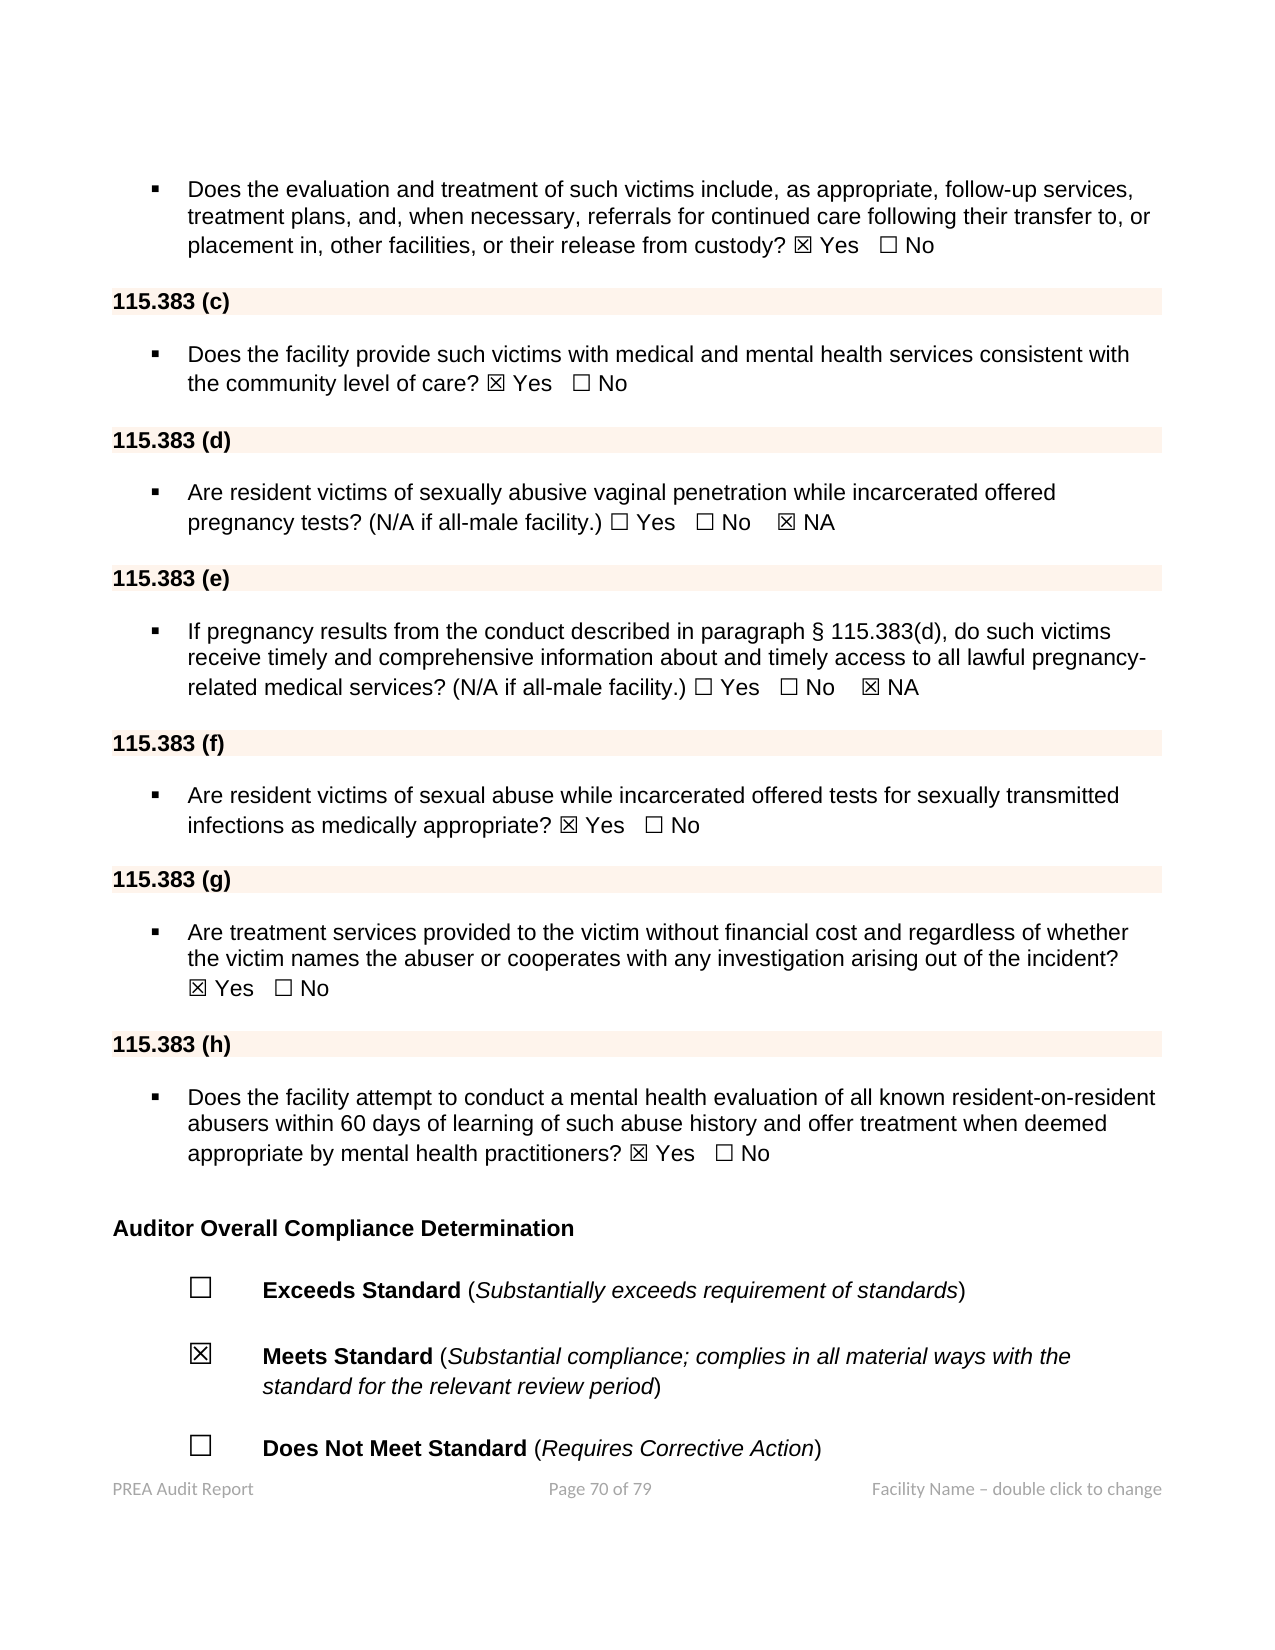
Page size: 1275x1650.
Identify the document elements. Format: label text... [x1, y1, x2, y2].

text 115.383 (e) [112, 565, 1162, 591]
text 115.383 (d) [112, 427, 1162, 453]
text 115.383 (h) [112, 1031, 1162, 1057]
text 115.383 (g) [112, 866, 1162, 893]
text Meets Standard (Substantial compliance; complies in all material ways with the standard for the relevant review period) [187, 1333, 1162, 1399]
list Does the facility provide such victims with medical and mental health services consistent with the community level of care? Yes No [150, 341, 1162, 399]
text 115.383 (c) [112, 288, 1162, 315]
text Exceeds Standard (Substantially exceeds requirement of standards) [187, 1267, 1162, 1307]
text 115.383 (f) [112, 730, 1162, 756]
list Does the evaluation and treatment of such victims include, as appropriate, follow-up services, treatment plans, and, when necessary, referrals for continued care following their transfer to, or placement in, other facilities, or their release from custody? Yes No [150, 176, 1162, 260]
list Are resident victims of sexual abuse while incarcerated offered tests for sexually transmitted infections as medically appropriate? Yes No [150, 782, 1162, 840]
list Are resident victims of sexually abusive vaginal penetration while incarcerated offered pregnancy tests? (N/A if all-male facility.) Yes No NA [150, 479, 1162, 537]
list Are treatment services provided to the victim without financial cost and regardless of whether the victim names the abuser or cooperates with any investigation arising out of the incident? Yes No [150, 919, 1162, 1003]
list If pregnancy results from the conduct described in paragraph § 115.383(d), do such victims receive timely and comprehensive information about and timely access to all lawful pregnancy-related medical services? (N/A if all-male facility.) Yes No NA [150, 618, 1162, 702]
text Does Not Meet Standard (Requires Corrective Action) [187, 1426, 1162, 1465]
list Does the facility attempt to conduct a mental health evaluation of all known resident-on-resident abusers within 60 days of learning of such abuse history and offer treatment when deemed appropriate by mental health practitioners? Yes No [150, 1084, 1162, 1168]
text Auditor Overall Compliance Determination [112, 1214, 1162, 1241]
